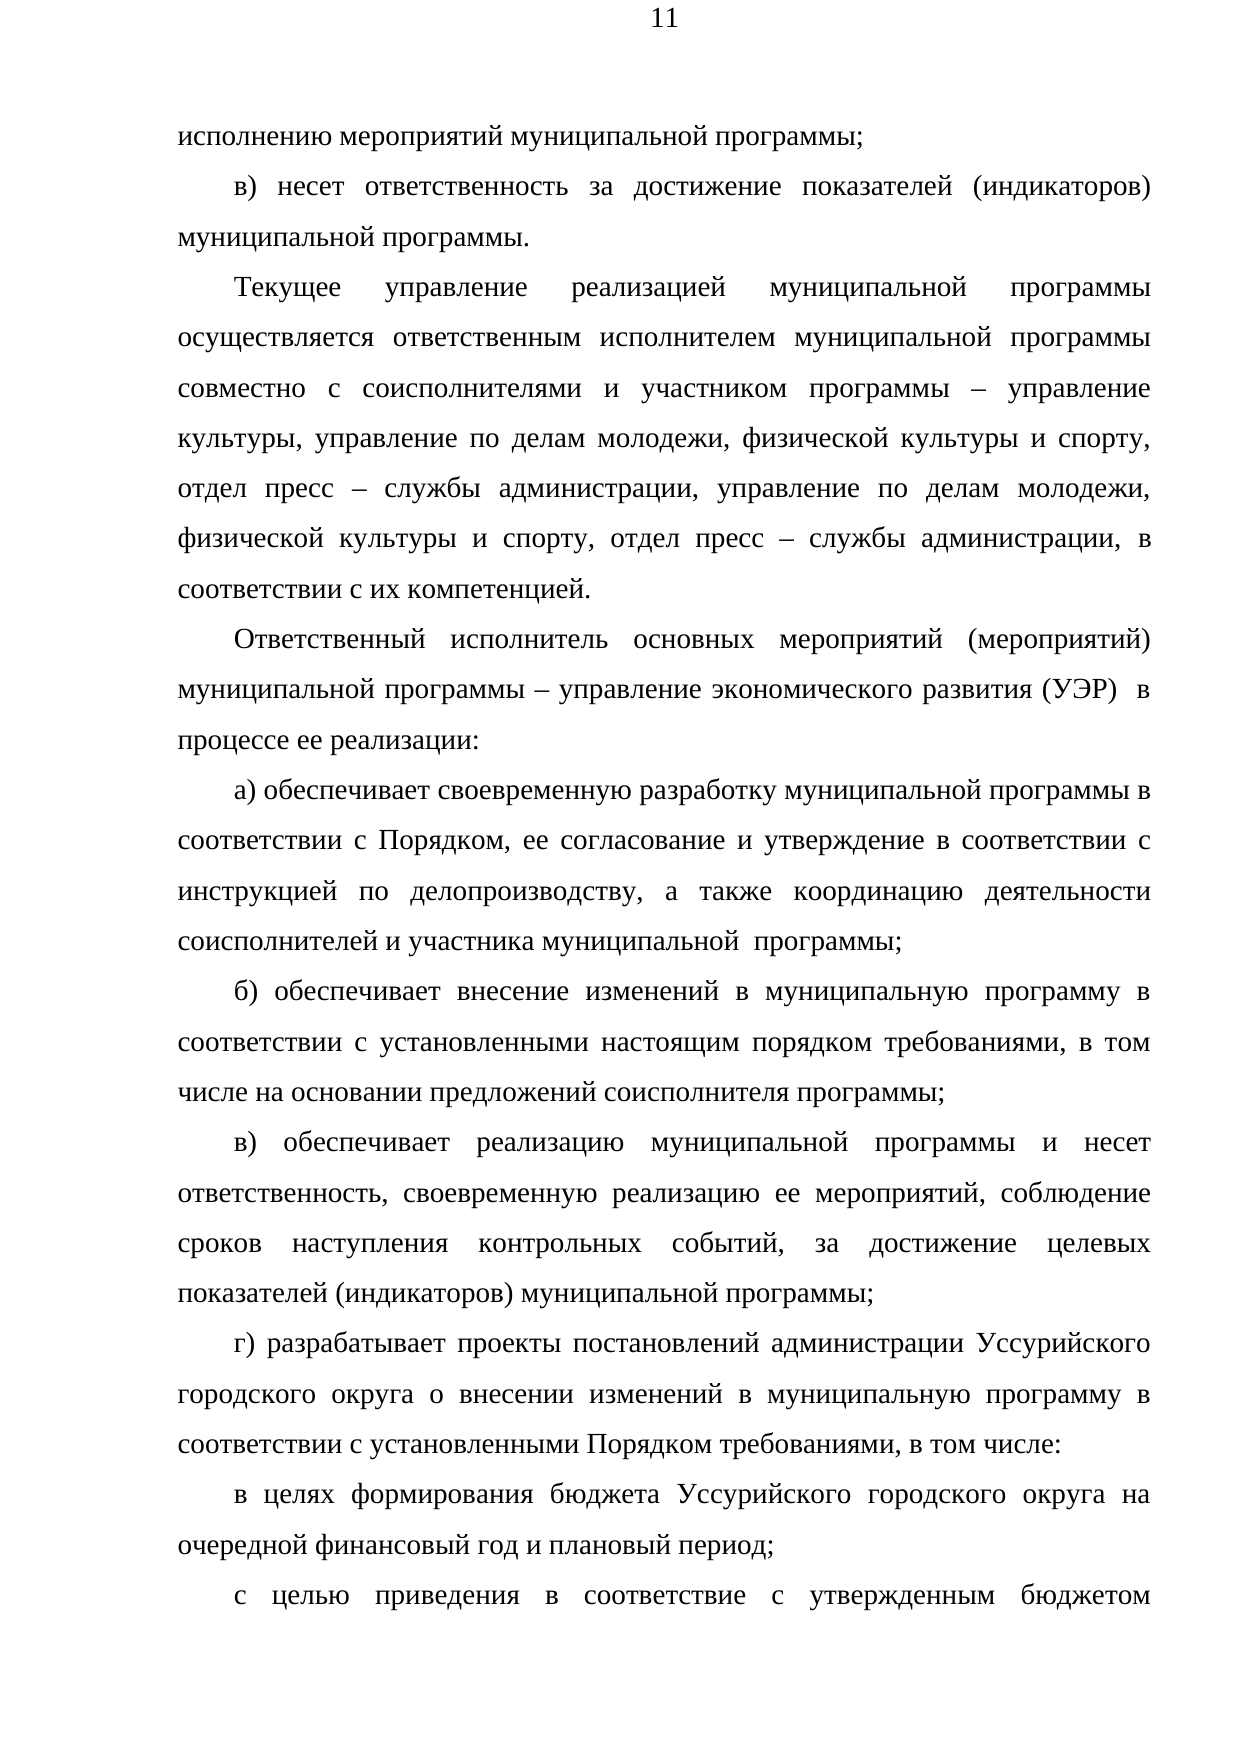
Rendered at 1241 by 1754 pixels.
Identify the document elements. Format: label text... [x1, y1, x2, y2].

text б) обеспечивает внесение изменений в муниципальную программу в соответствии с установленными настоящим порядком требованиями, в том числе на основании предложений соисполнителя программы; [177, 973, 1152, 1108]
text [177, 118, 1152, 152]
text а) обеспечивает своевременную разработку муниципальной программы в соответствии с Порядком, ее согласование и утверждение в соответствии с инструкцией по делопроизводству, а также координацию деятельности соисполнителей и участника муниципальной программы; [177, 772, 1152, 957]
text в) обеспечивает реализацию муниципальной программы и несет ответственность, своевременную реализацию ее мероприятий, соблюдение сроков наступления контрольных событий, за достижение целевых показателей (индикаторов) муниципальной программы; [177, 1124, 1152, 1309]
text г) разрабатывает проекты постановлений администрации Уссурийского городского округа о внесении изменений в муниципальную программу в соответствии с установленными Порядком требованиями, в том числе: [177, 1326, 1152, 1460]
text в целях формирования бюджета Уссурийского городского округа на очередной финансовый год и плановый период; [177, 1477, 1152, 1560]
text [177, 1577, 1152, 1611]
text Текущее управление реализацией муниципальной программы осуществляется ответственным исполнителем муниципальной программы совместно с соисполнителями и участником программы – управление культуры, управление по делам молодежи, физической культуры и спорту, отдел пресс – службы администрации, управление по делам молодежи, физической культуры и спорту, отдел пресс – службы администрации, в соответствии с их компетенцией. [177, 269, 1152, 604]
text Ответственный исполнитель основных мероприятий (мероприятий) муниципальной программы – управление экономического развития (УЭР) в процессе ее реализации: [177, 621, 1152, 755]
text в) несет ответственность за достижение показателей (индикаторов) муниципальной программы. [177, 168, 1152, 252]
